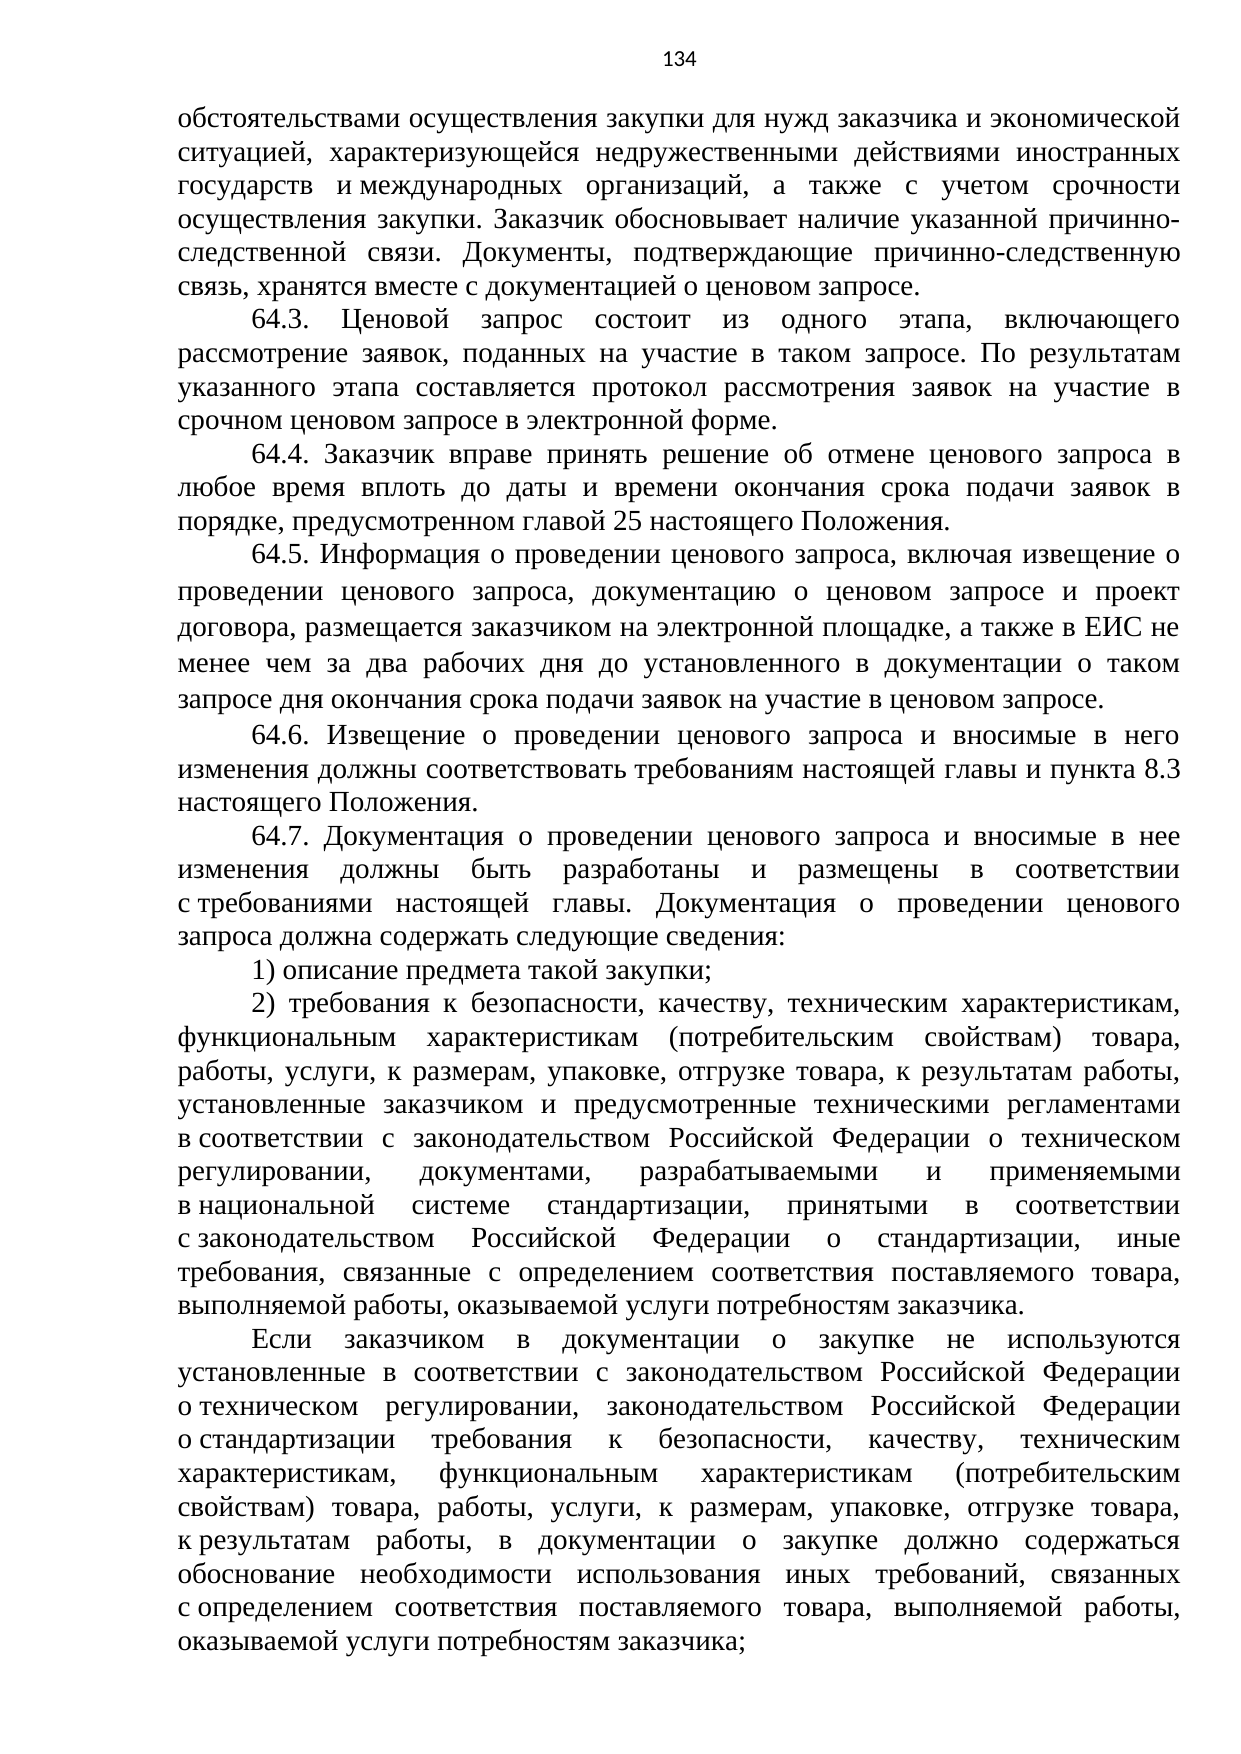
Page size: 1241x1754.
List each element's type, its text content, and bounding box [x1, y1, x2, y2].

text 2) требования к безопасности, качеству, техническим характеристикам, функциональным характеристикам (потребительским свойствам) товара, работы, услуги, к размерам, упаковке, отгрузке товара, к результатам работы, установленные заказчиком и предусмотренные техническими регламентами в соответствии с законодательством Российской Федерации о техническом регулировании, документами, разрабатываемыми и применяемыми в национальной системе стандартизации, принятыми в соответствии с законодательством Российской Федерации о стандартизации, иные требования, связанные с определением соответствия поставляемого товара, выполняемой работы, оказываемой услуги потребностям заказчика. [177, 986, 1181, 1321]
text 64.5. Информация о проведении ценового запроса, включая извещение о проведении ценового запроса, документацию о ценовом запросе и проект договора, размещается заказчиком на электронной площадке, а также в ЕИС не менее чем за два рабочих дня до установленного в документации о таком запросе дня окончания срока подачи заявок на участие в ценовом запросе. [177, 536, 1181, 714]
text 64.4. Заказчик вправе принять решение об отмене ценового запроса в любое время вплоть до даты и времени окончания срока подачи заявок в порядке, предусмотренном главой 25 настоящего Положения. [177, 436, 1181, 536]
text 1) описание предмета такой закупки; [177, 952, 1181, 986]
text 64.3. Ценовой запрос состоит из одного этапа, включающего рассмотрение заявок, поданных на участие в таком запросе. По результатам указанного этапа составляется протокол рассмотрения заявок на участие в срочном ценовом запросе в электронной форме. [177, 302, 1181, 436]
text 64.6. Извещение о проведении ценового запроса и вносимые в него изменения должны соответствовать требованиям настоящей главы и пункта 8.3 настоящего Положения. [177, 717, 1181, 818]
text Если заказчиком в документации о закупке не используются установленные в соответствии с законодательством Российской Федерации о техническом регулировании, законодательством Российской Федерации о стандартизации требования к безопасности, качеству, техническим характеристикам, функциональным характеристикам (потребительским свойствам) товара, работы, услуги, к размерам, упаковке, отгрузке товара, к результатам работы, в документации о закупке должно содержаться обоснование необходимости использования иных требований, связанных с определением соответствия поставляемого товара, выполняемой работы, оказываемой услуги потребностям заказчика; [177, 1321, 1181, 1656]
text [177, 100, 1181, 302]
text 64.7. Документация о проведении ценового запроса и вносимые в нее изменения должны быть разработаны и размещены в соответствии с требованиями настоящей главы. Документация о проведении ценового запроса должна содержать следующие сведения: [177, 818, 1181, 952]
